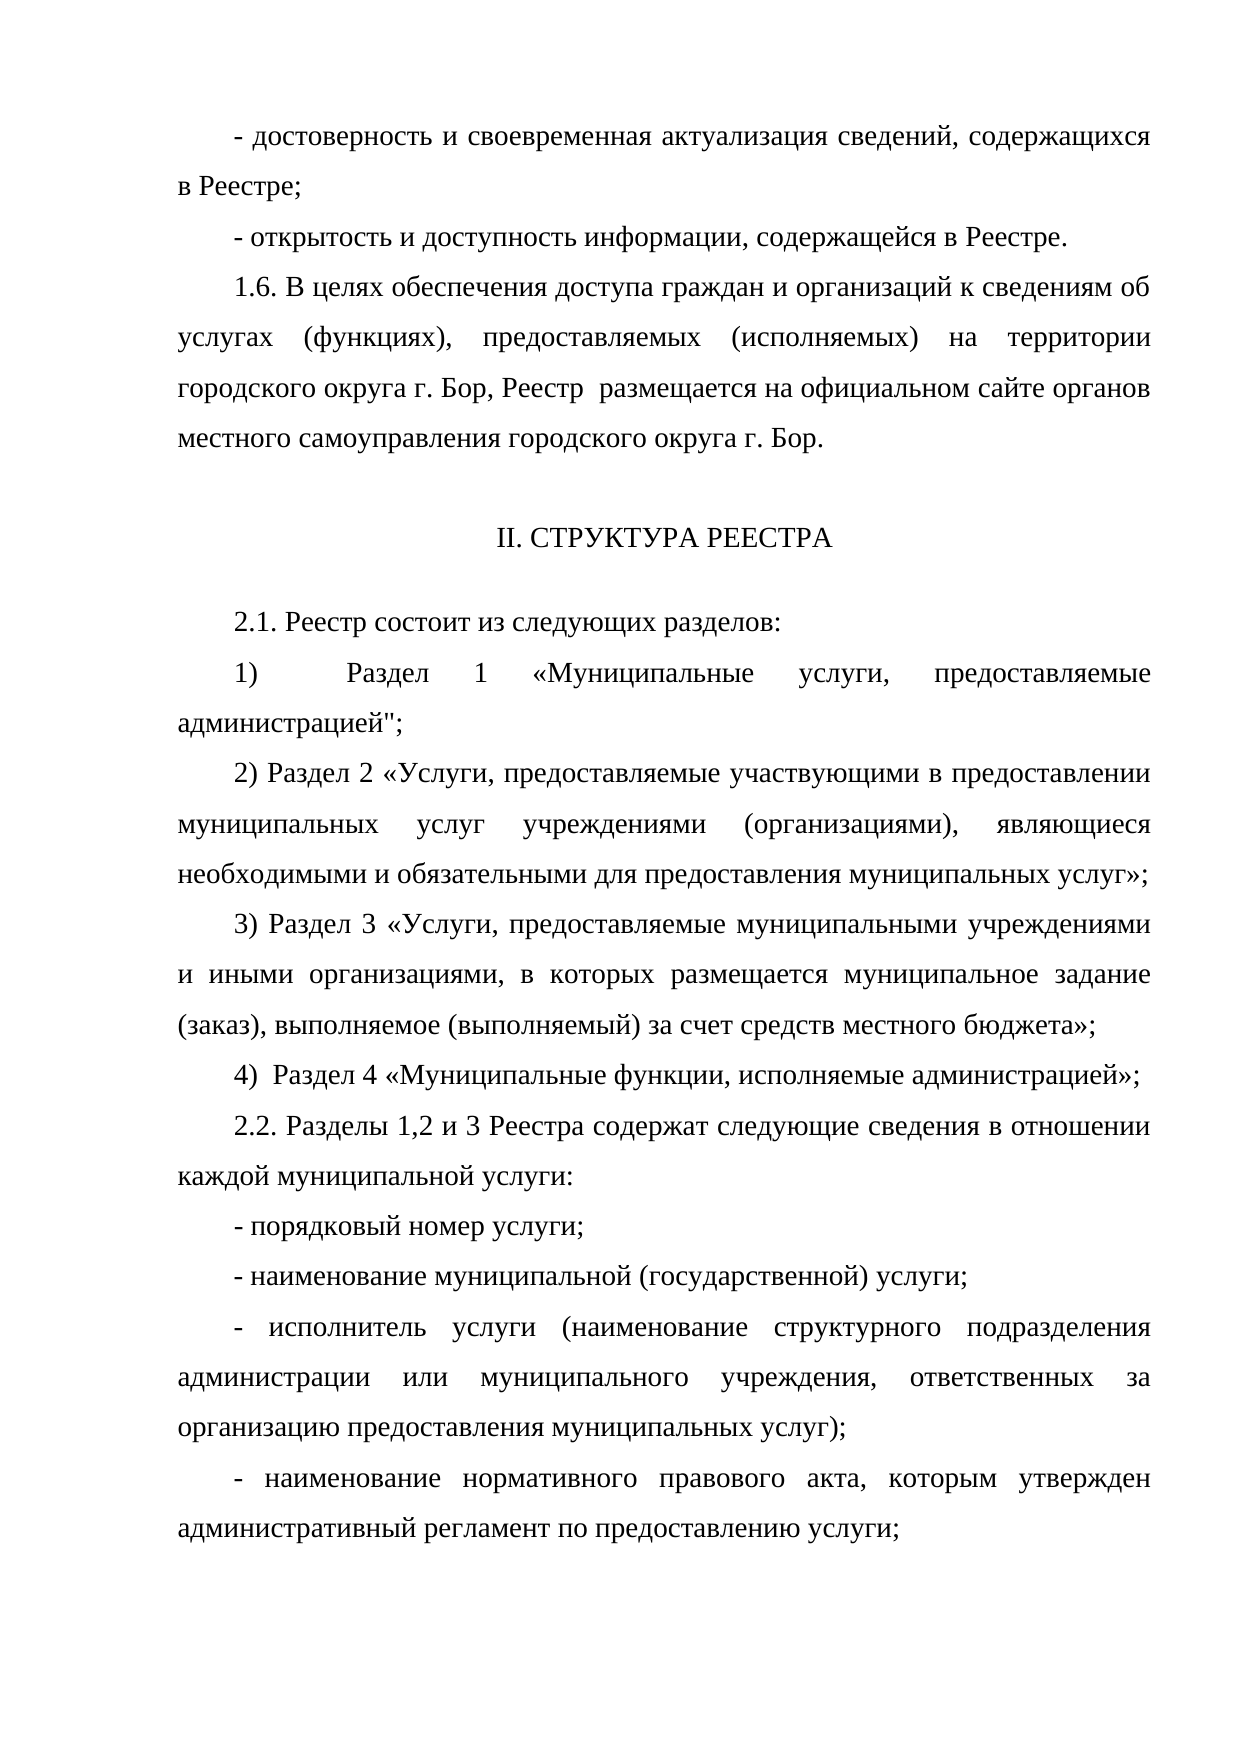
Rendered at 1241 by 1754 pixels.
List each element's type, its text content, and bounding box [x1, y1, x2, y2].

text - наименование нормативного правового акта, которым утвержден административный регламент по предоставлению услуги; [177, 1460, 1152, 1544]
text - порядковый номер услуги; [177, 1208, 1152, 1242]
text - наименование муниципальной (государственной) услуги; [177, 1258, 1152, 1292]
text 2.2. Разделы 1,2 и 3 Реестра содержат следующие сведения в отношении каждой муниципальной услуги: [177, 1108, 1152, 1191]
text - исполнитель услуги (наименование структурного подразделения администрации или муниципального учреждения, ответственных за организацию предоставления муниципальных услуг); [177, 1309, 1152, 1443]
text 2.1. Реестр состоит из следующих разделов: [177, 604, 1152, 638]
text 3) Раздел 3 «Услуги, предоставляемые муниципальными учреждениями и иными организациями, в которых размещается муниципальное задание (заказ), выполняемое (выполняемый) за счет средств местного бюджета»; [177, 906, 1152, 1041]
text 1) Раздел 1 «Муниципальные услуги, предоставляемые администрацией"; [177, 655, 1152, 739]
text - достоверность и своевременная актуализация сведений, содержащихся в Реестре; [177, 118, 1152, 202]
text II. СТРУКТУРА РЕЕСТРА [177, 521, 1152, 554]
text 4) Раздел 4 «Муниципальные функции, исполняемые администрацией»; [177, 1057, 1152, 1091]
text - открытость и доступность информации, содержащейся в Реестре. [177, 219, 1152, 252]
text 1.6. В целях обеспечения доступа граждан и организаций к сведениям об услугах (функциях), предоставляемых (исполняемых) на территории городского округа г. Бор, Реестр размещается на официальном сайте органов местного самоуправления городского округа г. Бор. [177, 269, 1152, 453]
text 2) Раздел 2 «Услуги, предоставляемые участвующими в предоставлении муниципальных услуг учреждениями (организациями), являющиеся необходимыми и обязательными для предоставления муниципальных услуг»; [177, 755, 1152, 889]
